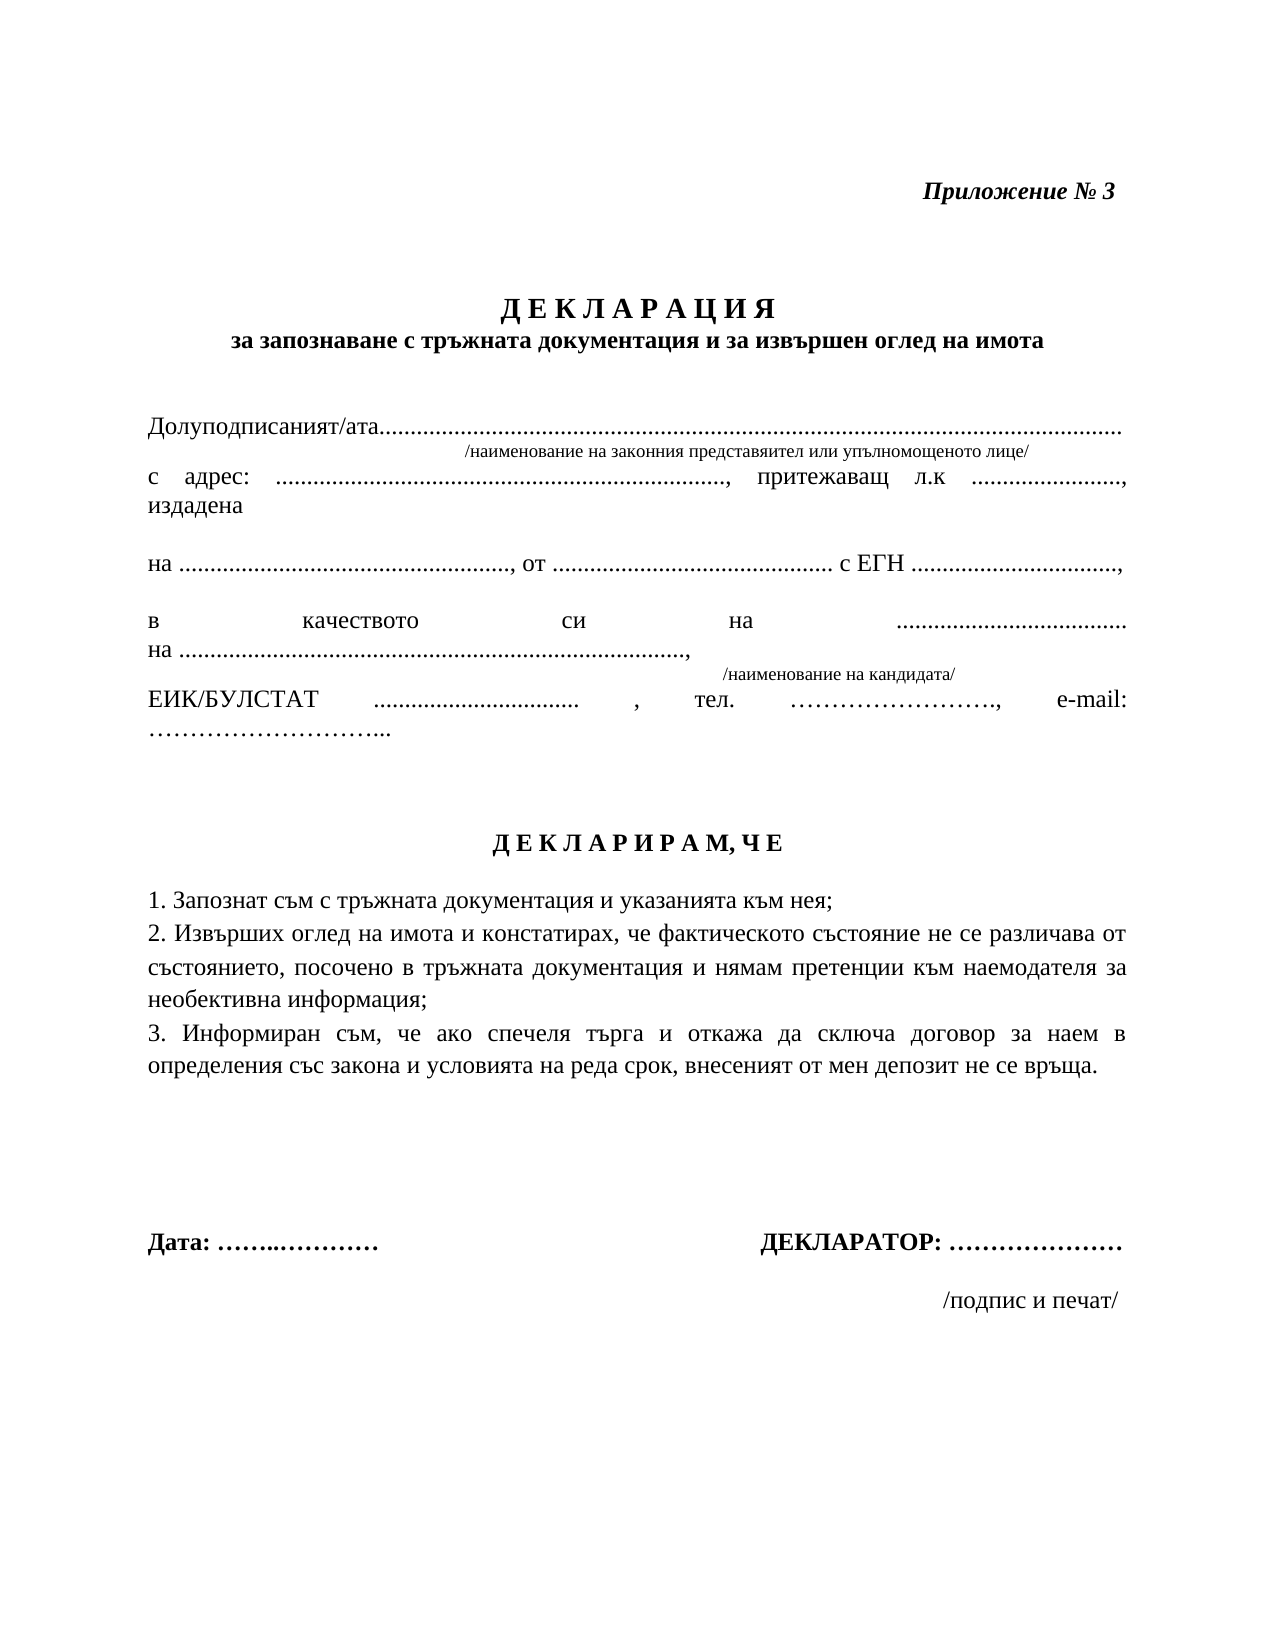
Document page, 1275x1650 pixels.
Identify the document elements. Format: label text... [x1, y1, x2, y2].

text /наименование на кандидата/ [148, 663, 1127, 684]
text на ....................................................., от ............................................. с ЕГН ................................., [148, 548, 1127, 576]
text Дата: ……..………… ДЕКЛАРАТОР: ………………… [148, 1227, 1127, 1256]
text Д Е К Л А Р А Ц И Я [148, 291, 1127, 325]
text в качеството си на ..................................... на ................................................................................., [148, 605, 1127, 663]
text за запознаване с тръжната документация и за извършен оглед на имота [148, 325, 1127, 354]
text 1. Запознат съм с тръжната документация и указанията към нея; [148, 886, 1127, 914]
text /наименование на законния представяител или упълномощеното лице/ [148, 440, 1127, 461]
text 2. Извърших оглед на имота и констатирах, че фактическото състояние не се различава от състоянието, посочено в тръжната документация и нямам претенции към наемодателя за необективна информация; [148, 918, 1127, 1013]
text Долуподписаният/ата....................................................................................................................... [148, 411, 1127, 440]
text Д Е К Л А Р И Р А М, Ч Е [148, 828, 1127, 857]
text с адрес: ........................................................................, притежаващ л.к ........................, издадена [148, 461, 1127, 519]
text Приложение № 3 [148, 176, 1127, 205]
text ЕИК/БУЛСТАТ ................................. , тел. ……………………., e-mail:………………………... [148, 684, 1127, 742]
text /подпис и печат/ [148, 1285, 1127, 1314]
text 3. Информиран съм, че ако спечеля търга и откажа да сключа договор за наем в определения със закона и условията на реда срок, внесеният от мен депозит не се връща. [148, 1018, 1127, 1079]
